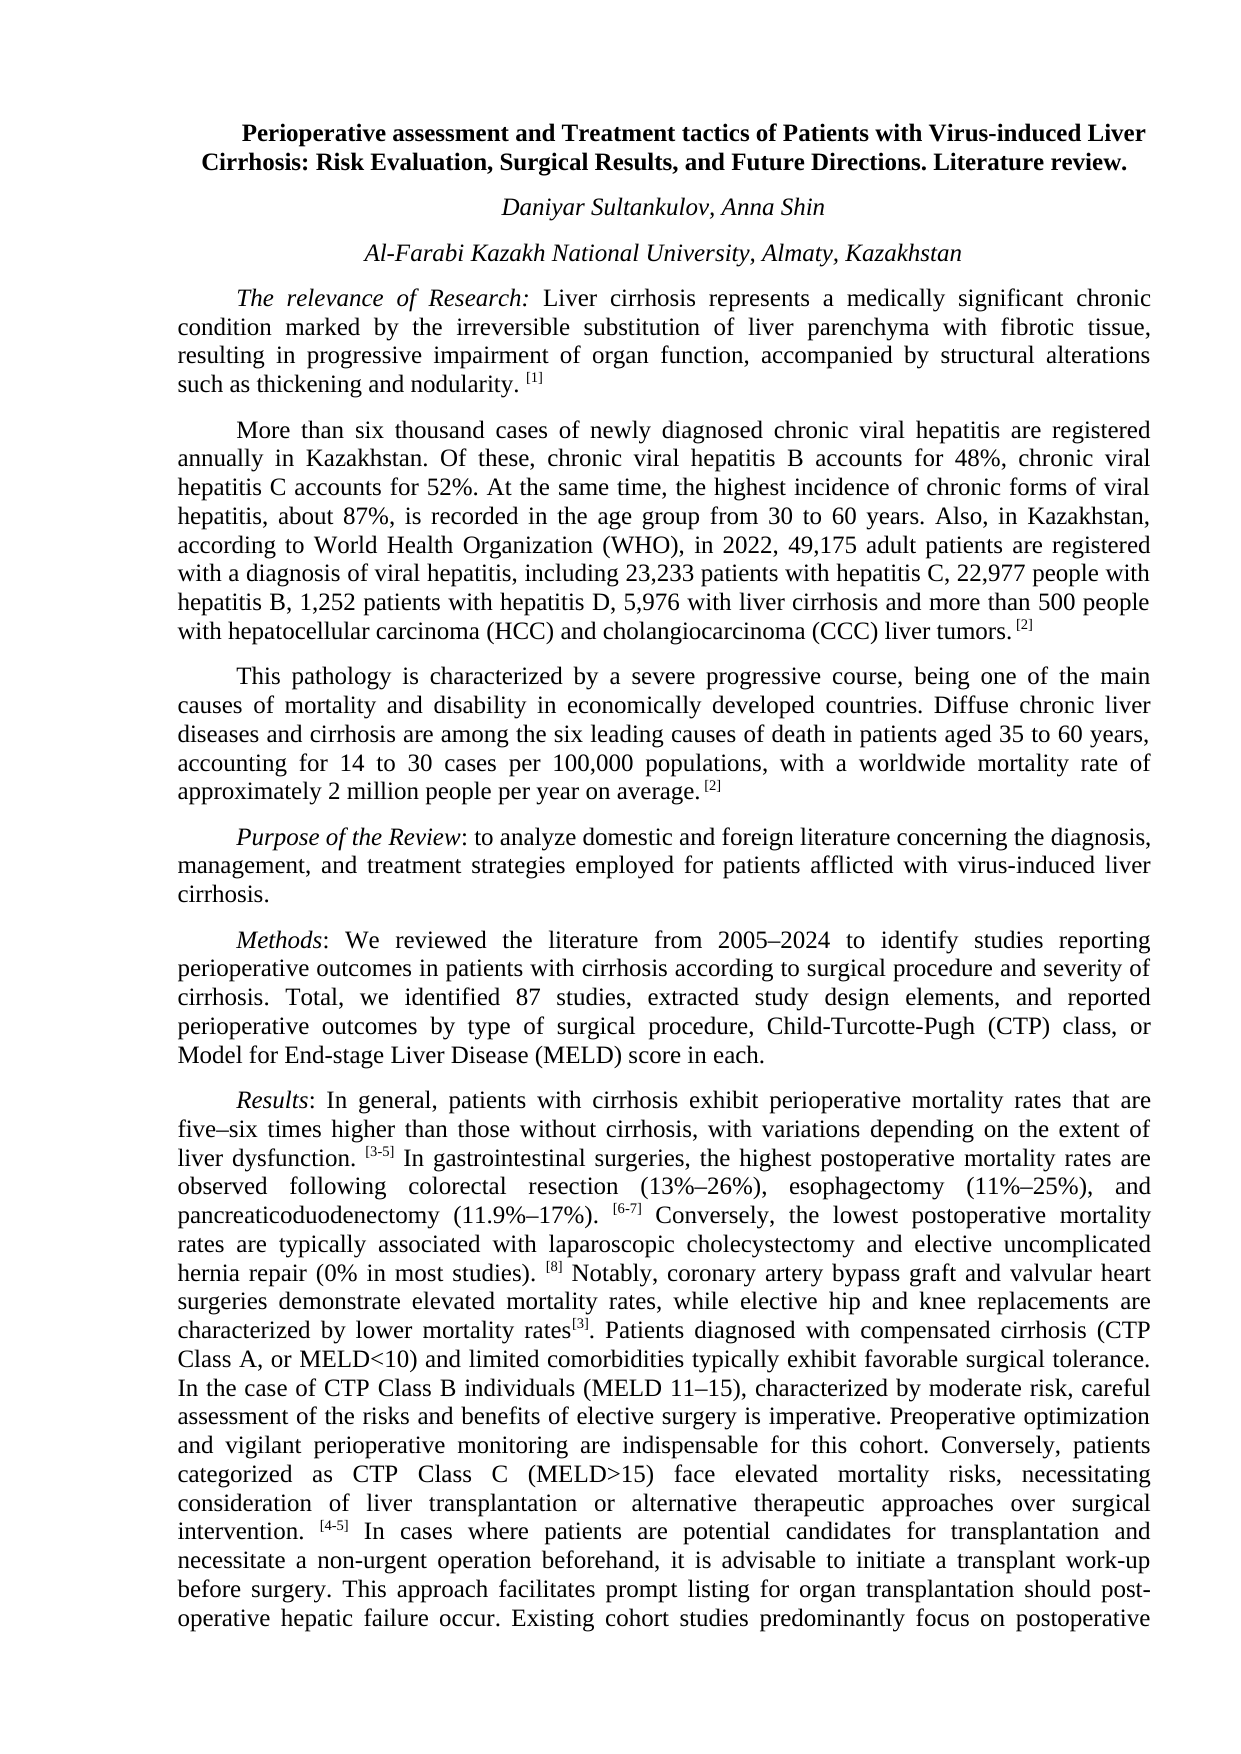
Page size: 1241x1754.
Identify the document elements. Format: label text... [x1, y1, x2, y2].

text This pathology is characterized by a severe progressive course, being one of the main causes of mortality and disability in economically developed countries. Diffuse chronic liver diseases and cirrhosis are among the six leading causes of death in patients aged 35 to 60 years, accounting for 14 to 30 cases per 100,000 populations, with a worldwide mortality rate of approximately 2 million people per year on average. [2] [177, 661, 1152, 805]
text Al-Farabi Kazakh National University, Almaty, Kazakhstan [177, 238, 1152, 266]
text More than six thousand cases of newly diagnosed chronic viral hepatitis are registered annually in Kazakhstan. Of these, chronic viral hepatitis B accounts for 48%, chronic viral hepatitis C accounts for 52%. At the same time, the highest incidence of chronic forms of viral hepatitis, about 87%, is recorded in the age group from 30 to 60 years. Also, in Kazakhstan, according to World Health Organization (WHO), in 2022, 49,175 adult patients are registered with a diagnosis of viral hepatitis, including 23,233 patients with hepatitis C, 22,977 people with hepatitis B, 1,252 patients with hepatitis D, 5,976 with liver cirrhosis and more than 500 people with hepatocellular carcinoma (HCC) and cholangiocarcinoma (CCC) liver tumors. [2] [177, 415, 1152, 645]
text Methods: We reviewed the literature from 2005–2024 to identify studies reporting perioperative outcomes in patients with cirrhosis according to surgical procedure and severity of cirrhosis. Total, we identified 87 studies, extracted study design elements, and reported perioperative outcomes by type of surgical procedure, Child-Turcotte-Pugh (CTP) class, or Model for End-stage Liver Disease (MELD) score in each. [177, 925, 1152, 1068]
text Perioperative assessment and Treatment tactics of Patients with Virus-induced Liver Cirrhosis: Risk Evaluation, Surgical Results, and Future Directions. Literature review. [177, 118, 1152, 176]
text Purpose of the Review: to analyze domestic and foreign literature concerning the diagnosis, management, and treatment strategies employed for patients afflicted with virus-induced liver cirrhosis. [177, 822, 1152, 908]
text The relevance of Research: Liver cirrhosis represents a medically significant chronic condition marked by the irreversible substitution of liver parenchyma with fibrotic tissue, resulting in progressive impairment of organ function, accompanied by structural alterations such as thickening and nodularity. [1] [177, 283, 1152, 398]
text Daniyar Sultankulov, Anna Shin [177, 192, 1152, 221]
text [177, 1085, 1152, 1631]
